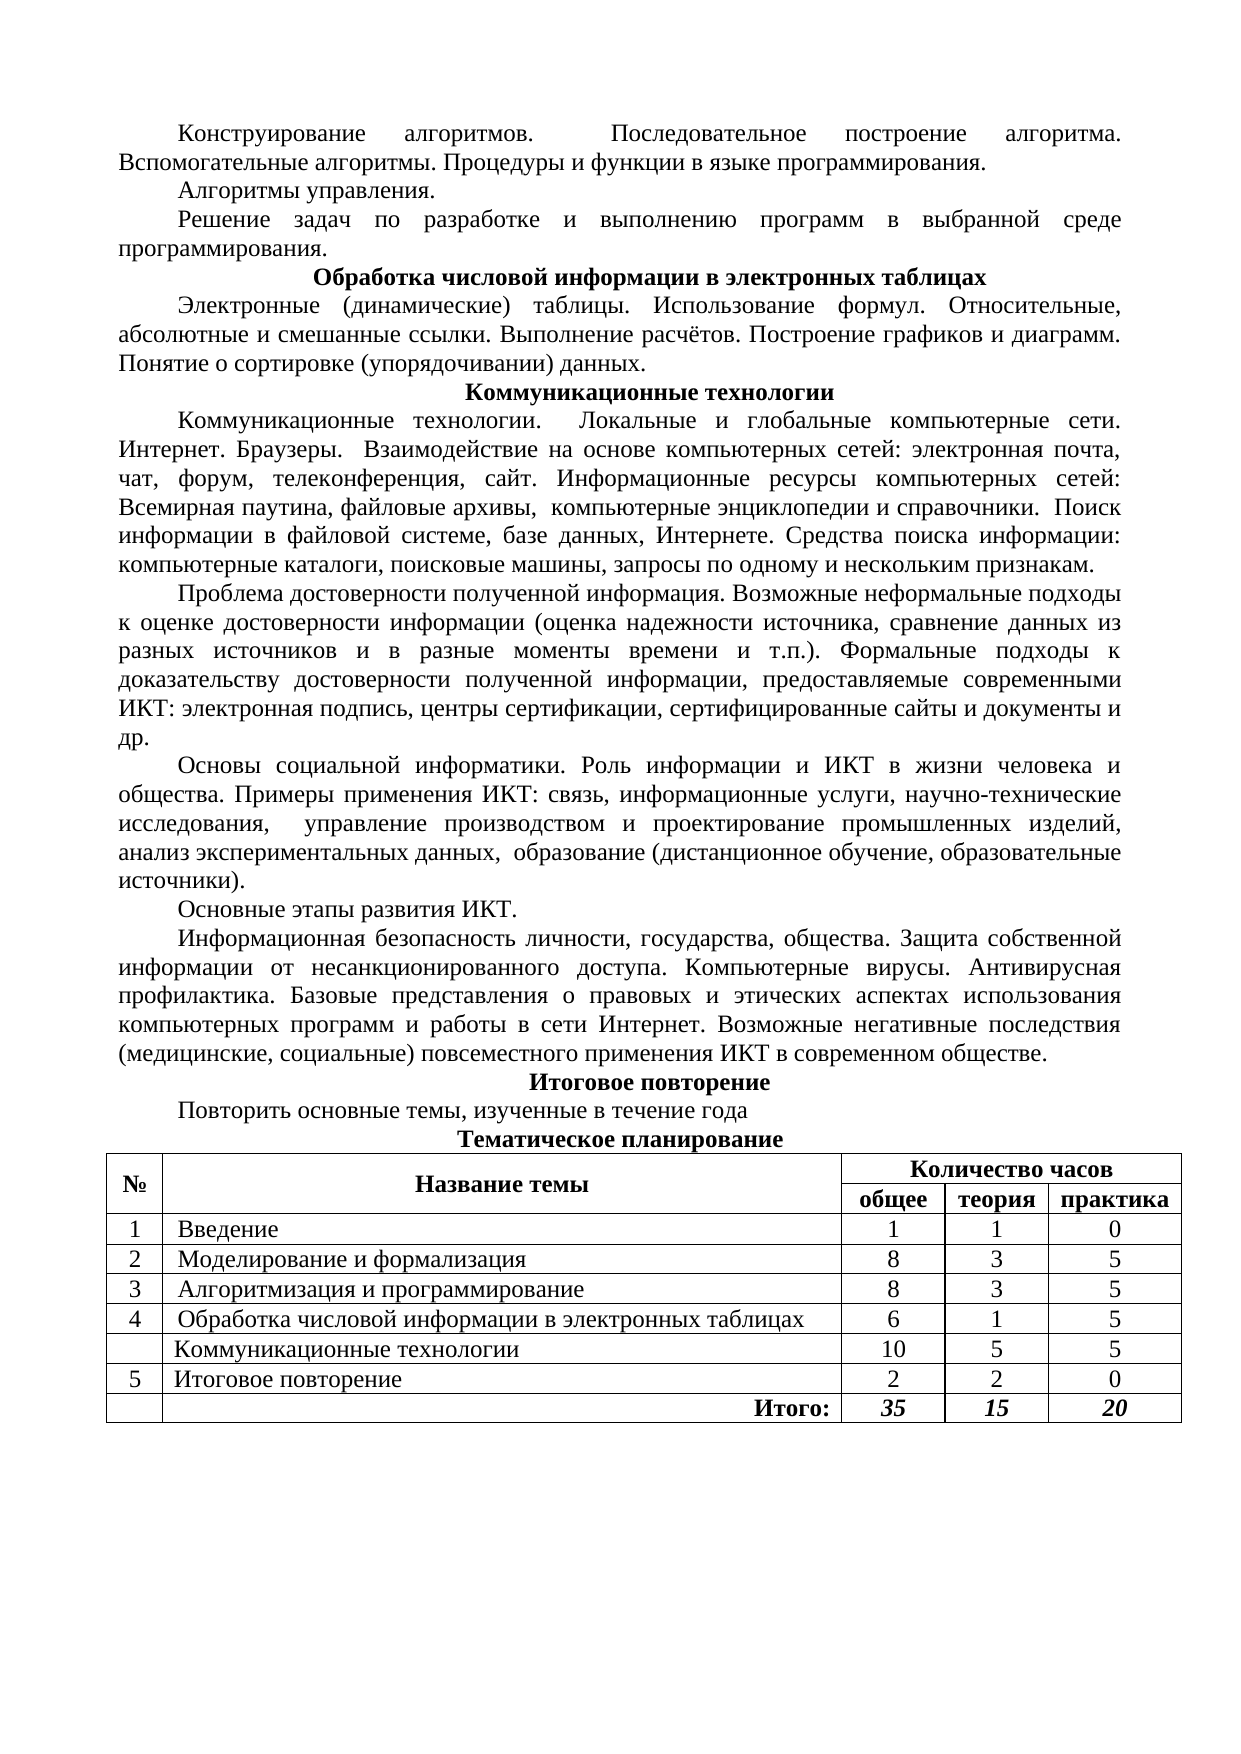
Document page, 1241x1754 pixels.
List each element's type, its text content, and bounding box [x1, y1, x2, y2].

table_cell 5 [1049, 1334, 1181, 1363]
table_cell 3 [107, 1274, 162, 1303]
table_cell 3 [946, 1274, 1048, 1303]
table_cell 1 [946, 1304, 1048, 1333]
table_cell 5 [1049, 1274, 1181, 1303]
table_cell 1 [842, 1214, 944, 1243]
table_cell 6 [842, 1304, 944, 1333]
text Электронные (динамические) таблицы. Использование формул. Относительные, абсолютные и смешанные ссылки. Выполнение расчётов. Построение графиков и диаграмм. Понятие о сортировке (упорядочивании) данных. [118, 291, 1122, 377]
table_cell 2 [842, 1364, 944, 1392]
table_cell Коммуникационные технологии [163, 1334, 841, 1363]
table_cell 5 [107, 1364, 162, 1392]
table_cell [107, 1334, 162, 1363]
text Основные этапы развития ИКТ. [118, 894, 1122, 923]
table_cell [107, 1394, 162, 1422]
table_cell Алгоритмизация и программирование [163, 1274, 841, 1303]
table_cell Обработка числовой информации в электронных таблицах [163, 1304, 841, 1333]
table_header № [107, 1154, 162, 1213]
text Проблема достоверности полученной информация. Возможные неформальные подходы к оценке достоверности информации (оценка надежности источника, сравнение данных из разных источников и в разные моменты времени и т.п.). Формальные подходы к доказательству достоверности полученной информации, предоставляемые современными ИКТ: электронная подпись, центры сертификации, сертифицированные сайты и документы и др. [118, 578, 1122, 751]
table_header Название темы [163, 1154, 841, 1213]
text Коммуникационные технологии [118, 377, 1122, 406]
table_cell 4 [107, 1304, 162, 1333]
table_cell 35 [842, 1394, 944, 1422]
table_cell 5 [1049, 1304, 1181, 1333]
table_cell 3 [946, 1245, 1048, 1273]
table_cell теория [946, 1184, 1048, 1213]
table_cell Введение [163, 1214, 841, 1243]
table_cell 8 [842, 1274, 944, 1303]
text Тематическое планирование [118, 1124, 1122, 1153]
table_cell Итоговое повторение [163, 1364, 841, 1392]
table_cell 0 [1049, 1364, 1181, 1392]
table_cell 1 [107, 1214, 162, 1243]
table_cell 5 [1049, 1245, 1181, 1273]
table_cell 10 [842, 1334, 944, 1363]
text Основы социальной информатики. Роль информации и ИКТ в жизни человека и общества. Примеры применения ИКТ: связь, информационные услуги, научно-технические исследования, управление производством и проектирование промышленных изделий, анализ экспериментальных данных, образование (дистанционное обучение, образовательные источники). [118, 751, 1122, 894]
text Повторить основные темы, изученные в течение года [118, 1096, 1122, 1124]
table_cell 1 [946, 1214, 1048, 1243]
text Алгоритмы управления. [118, 176, 1122, 204]
table_cell 2 [107, 1245, 162, 1273]
table_cell практика [1049, 1184, 1181, 1213]
text Итоговое повторение [118, 1067, 1122, 1096]
table_cell 20 [1049, 1394, 1181, 1422]
text Коммуникационные технологии. Локальные и глобальные компьютерные сети. Интернет. Браузеры. Взаимодействие на основе компьютерных сетей: электронная почта, чат, форум, телеконференция, сайт. Информационные ресурсы компьютерных сетей: Всемирная паутина, файловые архивы, компьютерные энциклопедии и справочники. Поиск информации в файловой системе, базе данных, Интернете. Средства поиска информации: компьютерные каталоги, поисковые машины, запросы по одному и нескольким признакам. [118, 406, 1122, 578]
table_cell Итого: [163, 1394, 841, 1422]
table_cell общее [842, 1184, 944, 1213]
text Обработка числовой информации в электронных таблицах [118, 262, 1122, 291]
table_cell 2 [946, 1364, 1048, 1392]
table_header Количество часов [842, 1154, 1181, 1183]
table_cell 8 [842, 1245, 944, 1273]
table_cell 5 [946, 1334, 1048, 1363]
text Информационная безопасность личности, государства, общества. Защита собственной информации от несанкционированного доступа. Компьютерные вирусы. Антивирусная профилактика. Базовые представления о правовых и этических аспектах использования компьютерных программ и работы в сети Интернет. Возможные негативные последствия (медицинские, социальные) повсеместного применения ИКТ в современном обществе. [118, 923, 1122, 1067]
table_cell Моделирование и формализация [163, 1245, 841, 1273]
text Конструирование алгоритмов. Последовательное построение алгоритма. Вспомогательные алгоритмы. Процедуры и функции в языке программирования. [118, 118, 1122, 176]
table_cell 0 [1049, 1214, 1181, 1243]
text Решение задач по разработке и выполнению программ в выбранной среде программирования. [118, 204, 1122, 262]
table_cell 15 [946, 1394, 1048, 1422]
